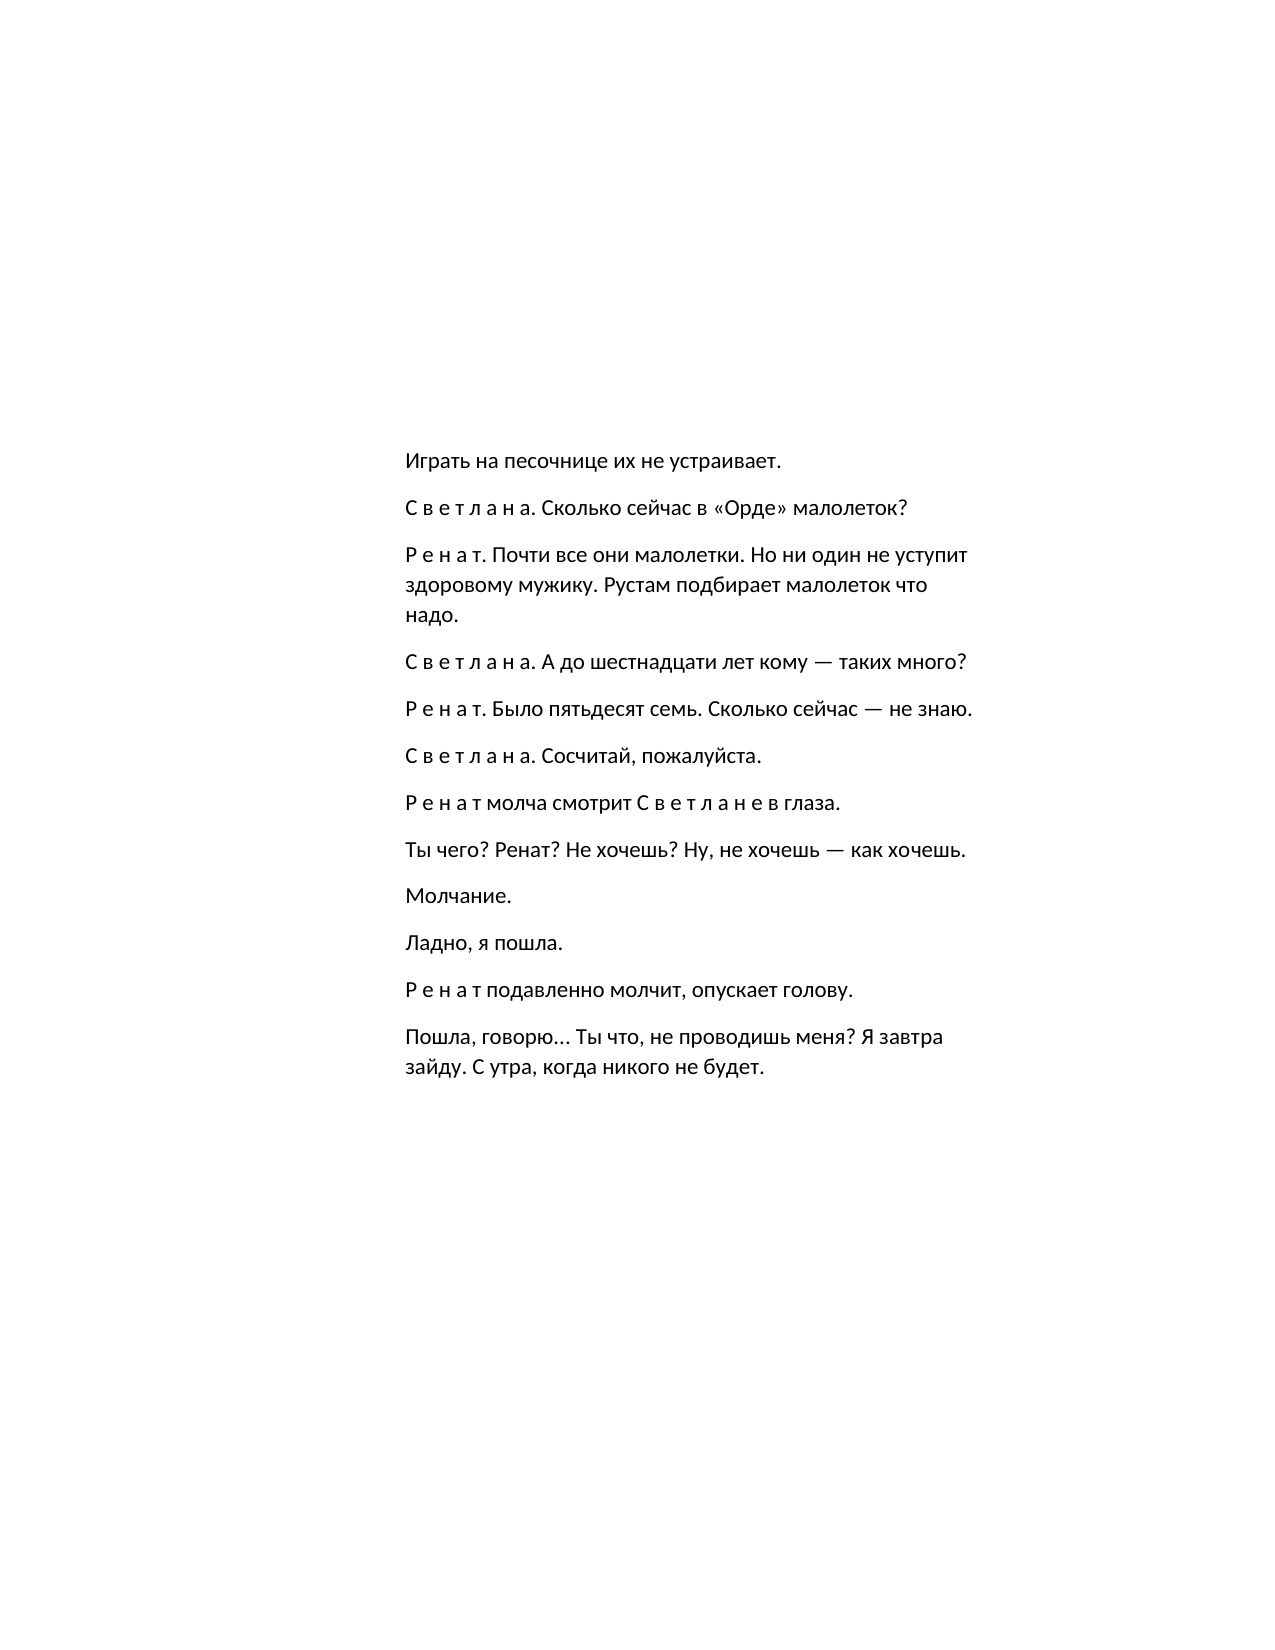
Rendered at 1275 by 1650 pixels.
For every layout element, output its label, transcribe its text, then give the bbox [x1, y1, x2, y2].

text С в е т л а н а. А до шестнадцати лет кому — таких много? [405, 647, 978, 675]
text Р е н а т. Много. В городе татары составляют почти семь процентов — так что народу много. И все качаются. Играть на песочнице их не устраивает. [405, 446, 978, 474]
text Молчание. [405, 882, 978, 910]
text Р е н а т. Почти все они малолетки. Но ни один не уступит здоровому мужику. Рустам подбирает малолеток что надо. [405, 540, 978, 628]
text С в е т л а н а. Сосчитай, пожалуйста. [405, 741, 978, 769]
text Р е н а т. Было пятьдесят семь. Сколько сейчас — не знаю. [405, 694, 978, 722]
text Ладно, я пошла. [405, 928, 978, 957]
text Р е н а т молча смотрит С в е т л а н е в глаза. [405, 788, 978, 816]
text Р е н а т подавленно молчит, опускает голову. [405, 975, 978, 1003]
text С в е т л а н а. Сколько сейчас в «Орде» малолеток? [405, 493, 978, 521]
text Ты чего? Ренат? Не хочешь? Ну, не хочешь — как хочешь. [405, 835, 978, 863]
text Пошла, говорю... Ты что, не проводишь меня? Я завтра зайду. С утра, когда никого не будет. [405, 1022, 978, 1081]
